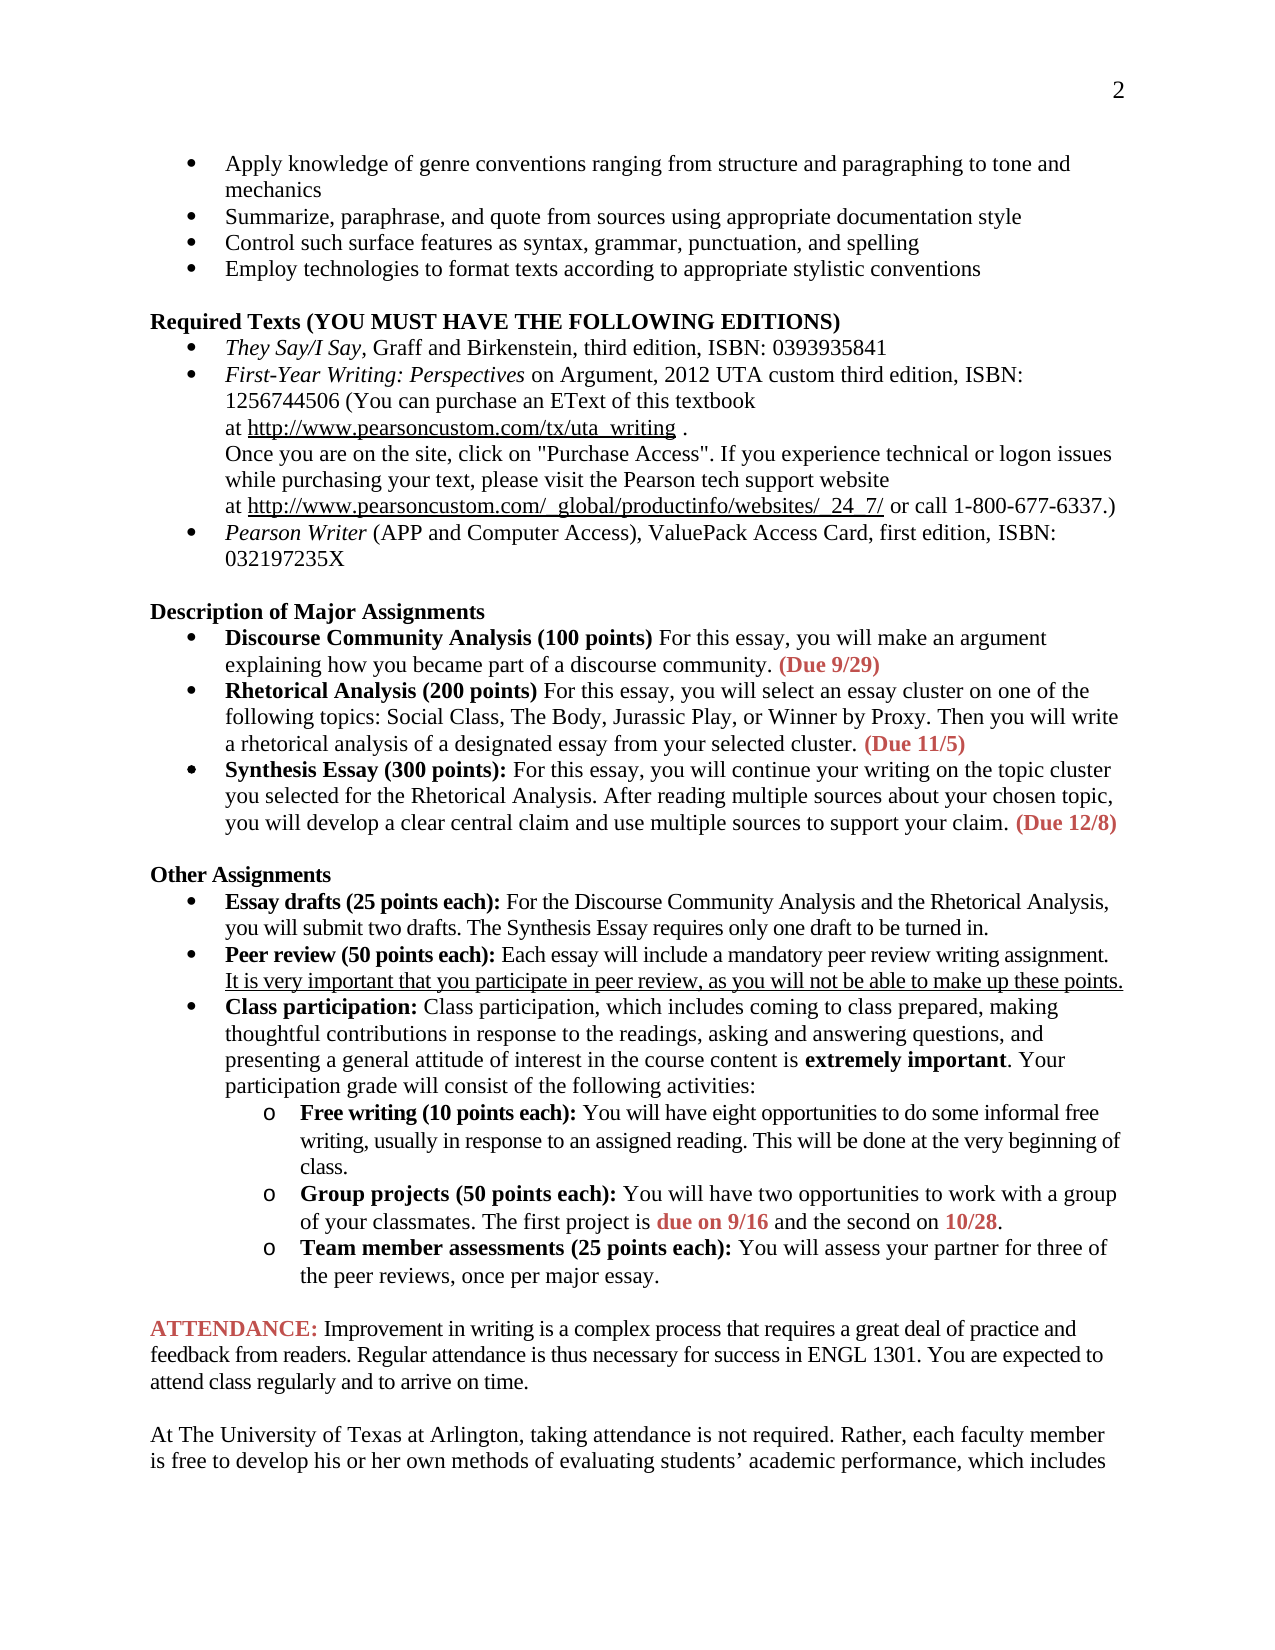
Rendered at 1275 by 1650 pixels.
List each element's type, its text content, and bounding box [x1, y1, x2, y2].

text ATTENDANCE: Improvement in writing is a complex process that requires a great deal of practice and feedback from readers. Regular attendance is thus necessary for success in ENGL 1301. You are expected to attend class regularly and to arrive on time. [150, 1315, 1125, 1394]
list Essay drafts (25 points each): For the Discourse Community Analysis and the Rhetorical Analysis, you will submit two drafts. The Synthesis Essay requires only one draft to be turned in. [187, 888, 1125, 941]
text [150, 1421, 1125, 1473]
list Group projects (50 points each): You will have two opportunities to work with a group of your classmates. The first project is due on 9/16 and the second on 10/28. [262, 1180, 1125, 1234]
subtitle They Say/I Say, Graff and Birkenstein, third edition, ISBN: 0393935841 [187, 334, 1125, 361]
subtitle Pearson Writer (APP and Computer Access), ValuePack Access Card, first edition, ISBN: 032197235X [187, 519, 1125, 572]
list Team member assessments (25 points each): You will assess your partner for three of the peer reviews, once per major essay. [262, 1234, 1125, 1289]
list Class participation: Class participation, which includes coming to class prepared, making thoughtful contributions in response to the readings, asking and answering questions, and presenting a general attitude of interest in the course content is extremely important. Your participation grade will consist of the following activities: [187, 993, 1125, 1099]
list Synthesis Essay (300 points): For this essay, you will continue your writing on the topic cluster you selected for the Rhetorical Analysis. After reading multiple sources about your chosen topic, you will develop a clear central claim and use multiple sources to support your claim. (Due 12/8) [187, 756, 1125, 835]
list Rhetorical Analysis (200 points) For this essay, you will select an essay cluster on one of the following topics: Social Class, The Body, Jurassic Play, or Winner by Proxy. Then you will write a rhetorical analysis of a designated essay from your selected cluster. (Due 11/5) [187, 677, 1125, 756]
list Free writing (10 points each): You will have eight opportunities to do some informal free writing, usually in response to an assigned reading. This will be done at the very beginning of class. [262, 1099, 1125, 1180]
list Control such surface features as syntax, grammar, punctuation, and spelling [187, 229, 1125, 255]
list Discourse Community Analysis (100 points) For this essay, you will make an argument explaining how you became part of a discourse community. (Due 9/29) [187, 624, 1125, 677]
list Employ technologies to format texts according to appropriate stylistic conventions [187, 255, 1125, 282]
text Other Assignments [150, 862, 1125, 888]
subtitle First-Year Writing: Perspectives on Argument, 2012 UTA custom third edition, ISBN: 1256744506 (You can purchase an EText of this textbook at http://www.pearsoncustom.com/tx/uta_writing . Once you are on the site, click on "Purchase Access". If you experience technical or logon issues while purchasing your text, please visit the Pearson tech support website at http://www.pearsoncustom.com/_global/productinfo/websites/_24_7/ or call 1-800-677-6337.) [187, 361, 1125, 519]
list Apply knowledge of genre conventions ranging from structure and paragraphing to tone and mechanics [187, 150, 1125, 203]
text Description of Major Assignments [150, 598, 1125, 624]
text Required Texts (YOU MUST HAVE THE FOLLOWING EDITIONS) [150, 308, 1125, 334]
list Peer review (50 points each): Each essay will include a mandatory peer review writing assignment. It is very important that you participate in peer review, as you will not be able to make up these points. [187, 941, 1125, 993]
list Summarize, paraphrase, and quote from sources using appropriate documentation style [187, 203, 1125, 229]
